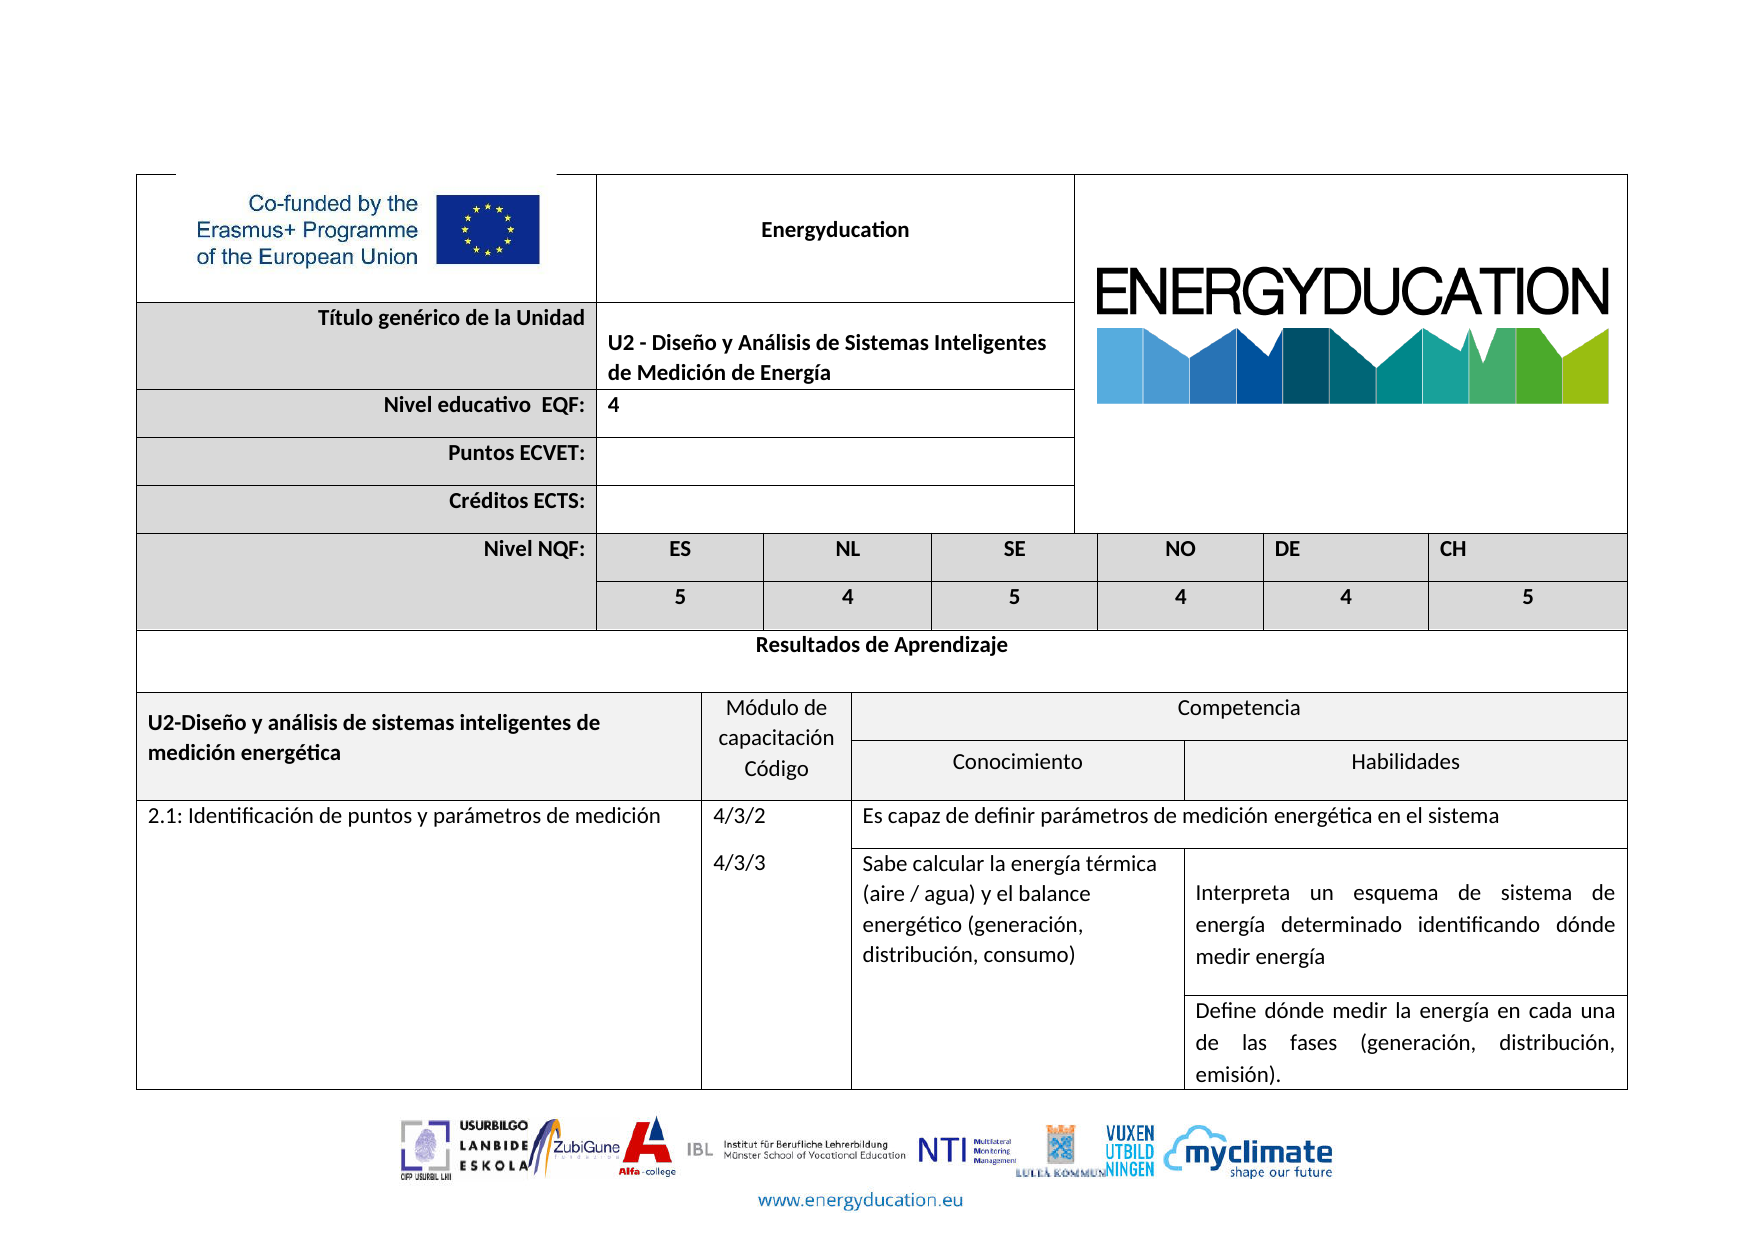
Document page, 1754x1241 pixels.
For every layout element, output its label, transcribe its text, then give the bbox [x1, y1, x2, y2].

table_cell 5 [932, 582, 1097, 629]
table_cell Habilidades [1185, 741, 1627, 800]
table_cell NO [1098, 534, 1263, 581]
table_cell Sabe calcular la energía térmica (aire / agua) y el balance energético (generación, distribución, consumo) [852, 849, 1184, 1088]
table_cell Conocimiento [852, 741, 1184, 800]
table_cell NL [764, 534, 931, 581]
table_cell U2-Diseño y análisis de sistemas inteligentes de medición energética [137, 693, 701, 800]
table_cell 4/3/2 4/3/3 [702, 801, 851, 1088]
picture [176, 174, 557, 284]
table_header [1075, 175, 1627, 533]
table_cell U2 - Diseño y Análisis de Sistemas Inteligentes de Medición de Energía [597, 303, 1074, 389]
table_cell 5 [1429, 582, 1627, 629]
table_cell Define dónde medir la energía en cada una de las fases (generación, distribución, emisión). [1185, 996, 1627, 1088]
table_header Energyducation [597, 175, 1074, 302]
table_cell [597, 486, 1074, 533]
table_cell Puntos ECVET: [137, 438, 596, 485]
table_cell 4 [764, 582, 931, 629]
table_cell 4 [1264, 582, 1428, 629]
table_cell Créditos ECTS: [137, 486, 596, 533]
picture [386, 1103, 1358, 1213]
table_cell Competencia [852, 693, 1627, 740]
table_cell Título genérico de la Unidad [137, 303, 596, 389]
table_cell 5 [597, 582, 763, 629]
table_cell 2.1: Identificación de puntos y parámetros de medición [137, 801, 701, 1088]
table_header [137, 175, 596, 302]
picture [1095, 265, 1609, 404]
table_cell Nivel educativo EQF: [137, 390, 596, 437]
table_cell 4 [597, 390, 1074, 437]
table_cell SE [932, 534, 1097, 581]
table_cell Nivel NQF: [137, 534, 596, 629]
table_cell Resultados de Aprendizaje [137, 631, 1627, 692]
table_cell CH [1429, 534, 1627, 581]
table_cell 4 [1098, 582, 1263, 629]
table_cell ES [597, 534, 763, 581]
table_cell DE [1264, 534, 1428, 581]
table_cell Módulo de capacitación Código [702, 693, 851, 800]
table_cell [597, 438, 1074, 485]
table_cell Es capaz de definir parámetros de medición energética en el sistema [852, 801, 1627, 848]
table_cell Interpreta un esquema de sistema de energía determinado identificando dónde medir energía [1185, 849, 1627, 995]
